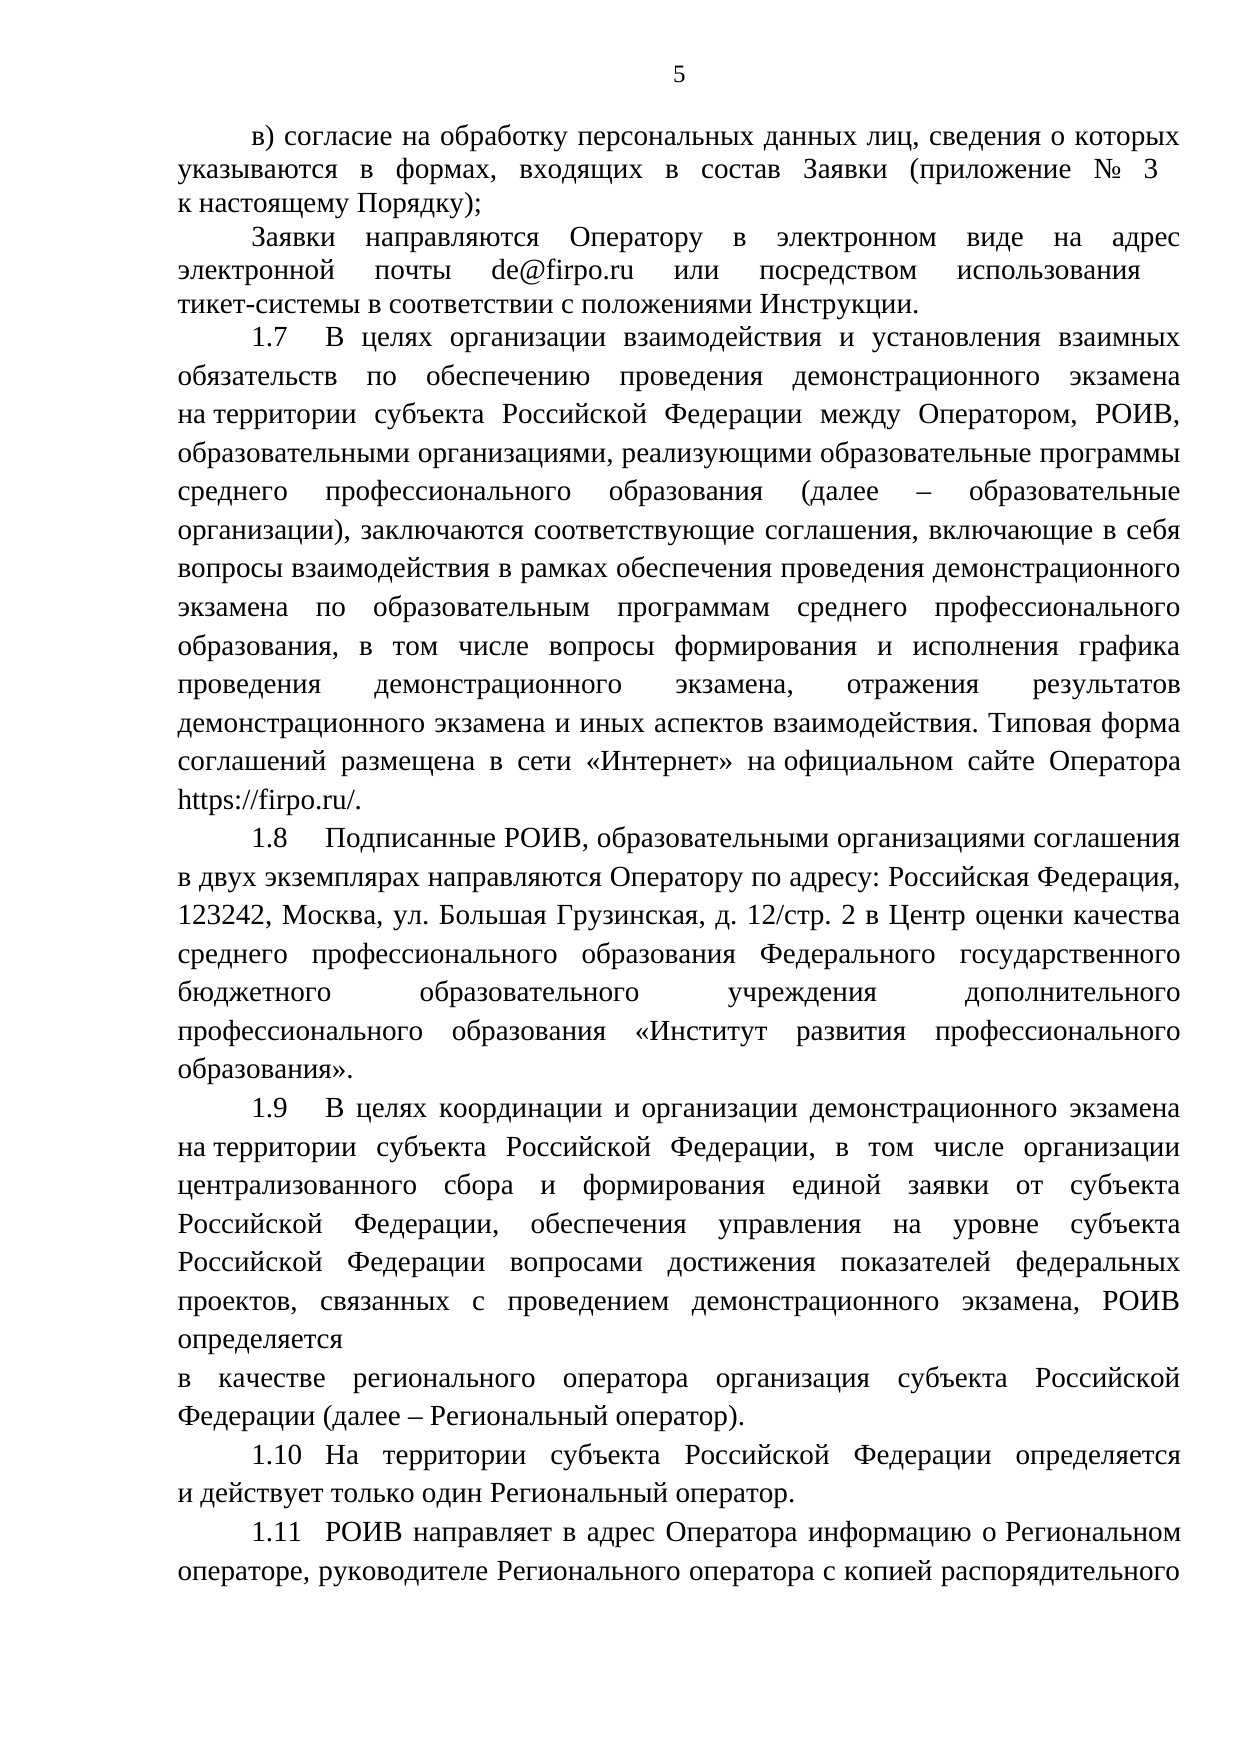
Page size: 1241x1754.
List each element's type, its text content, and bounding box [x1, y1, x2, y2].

list В целях организации взаимодействия и установления взаимных обязательств по обеспечению проведения демонстрационного экзамена на территории субъекта Российской Федерации между Оператором, РОИВ, образовательными организациями, реализующими образовательные программы среднего профессионального образования (далее – образовательные организации), заключаются соответствующие соглашения, включающие в себя вопросы взаимодействия в рамках обеспечения проведения демонстрационного экзамена по образовательным программам среднего профессионального образования, в том числе вопросы формирования и исполнения графика проведения демонстрационного экзамена, отражения результатов демонстрационного экзамена и иных аспектов взаимодействия. Типовая форма соглашений размещена в сети «Интернет» на официальном сайте Оператора https://firpo.ru/. [177, 319, 1181, 815]
list Подписанные РОИВ, образовательными организациями соглашения в двух экземплярах направляются Оператору по адресу: Российская Федерация, 123242, Москва, ул. Большая Грузинская, д. 12/стр. 2 в Центр оценки качества среднего профессионального образования Федерального государственного бюджетного образовательного учреждения дополнительного профессионального образования «Институт развития профессионального образования». [177, 820, 1181, 1085]
text в) согласие на обработку персональных данных лиц, сведения о которых указываются в формах, входящих в состав Заявки (приложение № 3 к настоящему Порядку); [177, 118, 1181, 219]
text Заявки направляются Оператору в электронном виде на адрес электронной почты de@firpo.ru или посредством использования тикет-системы в соответствии с положениями Инструкции. [177, 219, 1181, 319]
list На территории субъекта Российской Федерации определяется и действует только один Региональный оператор. [177, 1437, 1181, 1509]
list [177, 1514, 1181, 1586]
list В целях координации и организации демонстрационного экзамена на территории субъекта Российской Федерации, в том числе организации централизованного сбора и формирования единой заявки от субъекта Российской Федерации, обеспечения управления на уровне субъекта Российской Федерации вопросами достижения показателей федеральных проектов, связанных с проведением демонстрационного экзамена, РОИВ определяется в качестве регионального оператора организация субъекта Российской Федерации (далее – Региональный оператор). [177, 1090, 1181, 1432]
